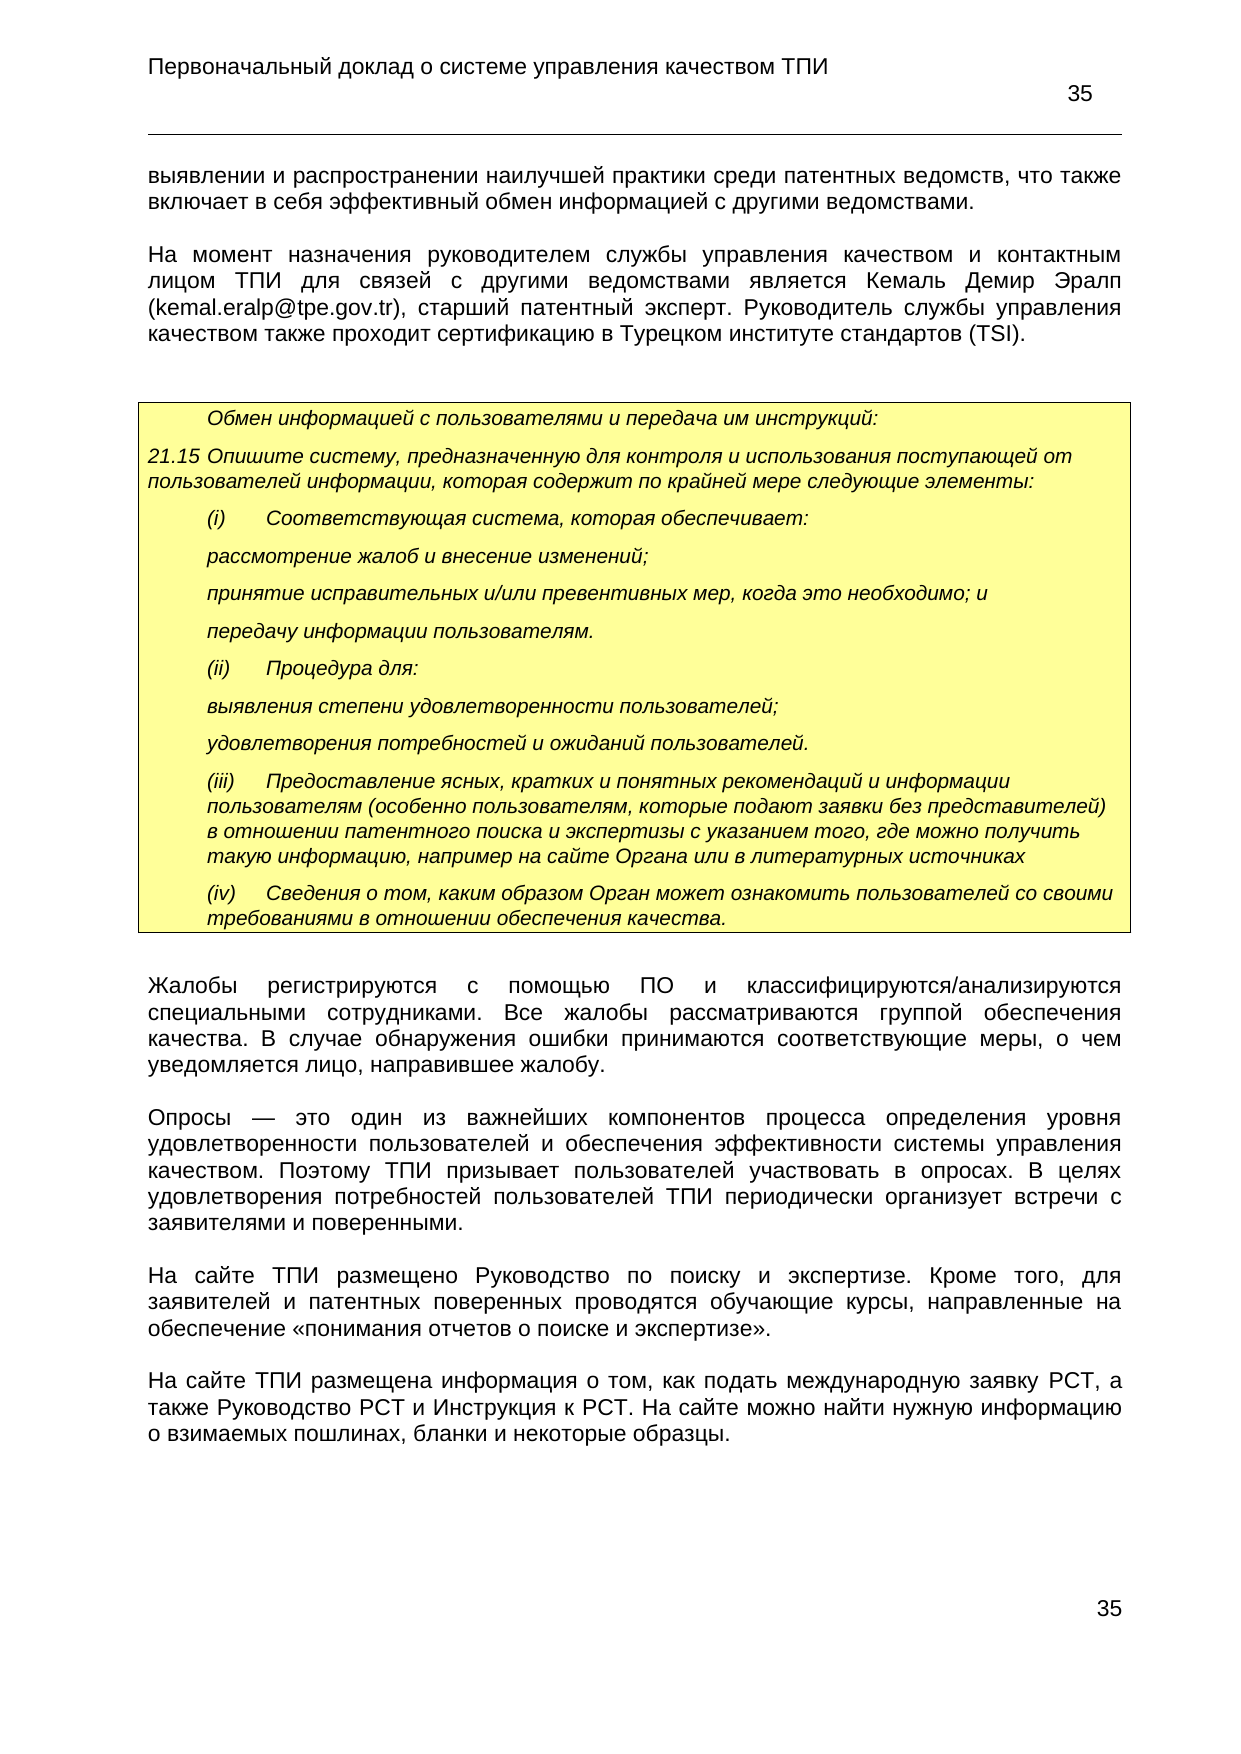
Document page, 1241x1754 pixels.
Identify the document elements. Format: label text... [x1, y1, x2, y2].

text передачу информации пользователям. [139, 614, 1130, 643]
text Опросы — это один из важнейших компонентов процесса определения уровня удовлетворенности пользователей и обеспечения эффективности системы управления качеством. Поэтому ТПИ призывает пользователей участвовать в опросах. В целях удовлетворения потребностей пользователей ТПИ периодически организует встречи с заявителями и поверенными. [148, 1104, 1122, 1236]
text выявления степени удовлетворенности пользователей; [139, 689, 1130, 718]
text Жалобы регистрируются с помощью ПО и классифицируются/анализируются специальными сотрудниками. Все жалобы рассматриваются группой обеспечения качества. В случае обнаружения ошибки принимаются соответствующие меры, о чем уведомляется лицо, направившее жалобу. [148, 972, 1122, 1077]
text (iv) Сведения о том, каким образом Орган может ознакомить пользователей со своими требованиями в отношении обеспечения качества. [139, 877, 1130, 932]
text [148, 162, 1122, 214]
text 21.15 Опишите систему, предназначенную для контроля и использования поступающей от пользователей информации, которая содержит по крайней мере следующие элементы: [139, 439, 1130, 493]
text принятие исправительных и/или превентивных мер, когда это необходимо; и [139, 577, 1130, 605]
text Обмен информацией с пользователями и передача им инструкций: [139, 403, 1130, 430]
text (iii) Предоставление ясных, кратких и понятных рекомендаций и информации пользователям (особенно пользователям, которые подают заявки без представителей) в отношении патентного поиска и экспертизы с указанием того, где можно получить такую информацию, например на сайте Органа или в литературных источниках [139, 764, 1130, 868]
text (ii) Процедура для: [139, 652, 1130, 680]
text (i) Соответствующая система, которая обеспечивает: [139, 502, 1130, 530]
text рассмотрение жалоб и внесение изменений; [139, 539, 1130, 568]
text На момент назначения руководителем службы управления качеством и контактным лицом ТПИ для связей с другими ведомствами является Кемаль Демир Эралп (kemal.eralp@tpe.gov.tr), старший патентный эксперт. Руководитель службы управления качеством также проходит сертификацию в Турецком институте стандартов (TSI). [148, 241, 1122, 346]
text На сайте ТПИ размещено Руководство по поиску и экспертизе. Кроме того, для заявителей и патентных поверенных проводятся обучающие курсы, направленные на обеспечение «понимания отчетов о поиске и экспертизе». [148, 1262, 1122, 1341]
text На сайте ТПИ размещена информация о том, как подать международную заявку PCT, а также Руководство PCT и Инструкция к PCT. На сайте можно найти нужную информацию о взимаемых пошлинах, бланки и некоторые образцы. [148, 1367, 1122, 1446]
text удовлетворения потребностей и ожиданий пользователей. [139, 727, 1130, 755]
